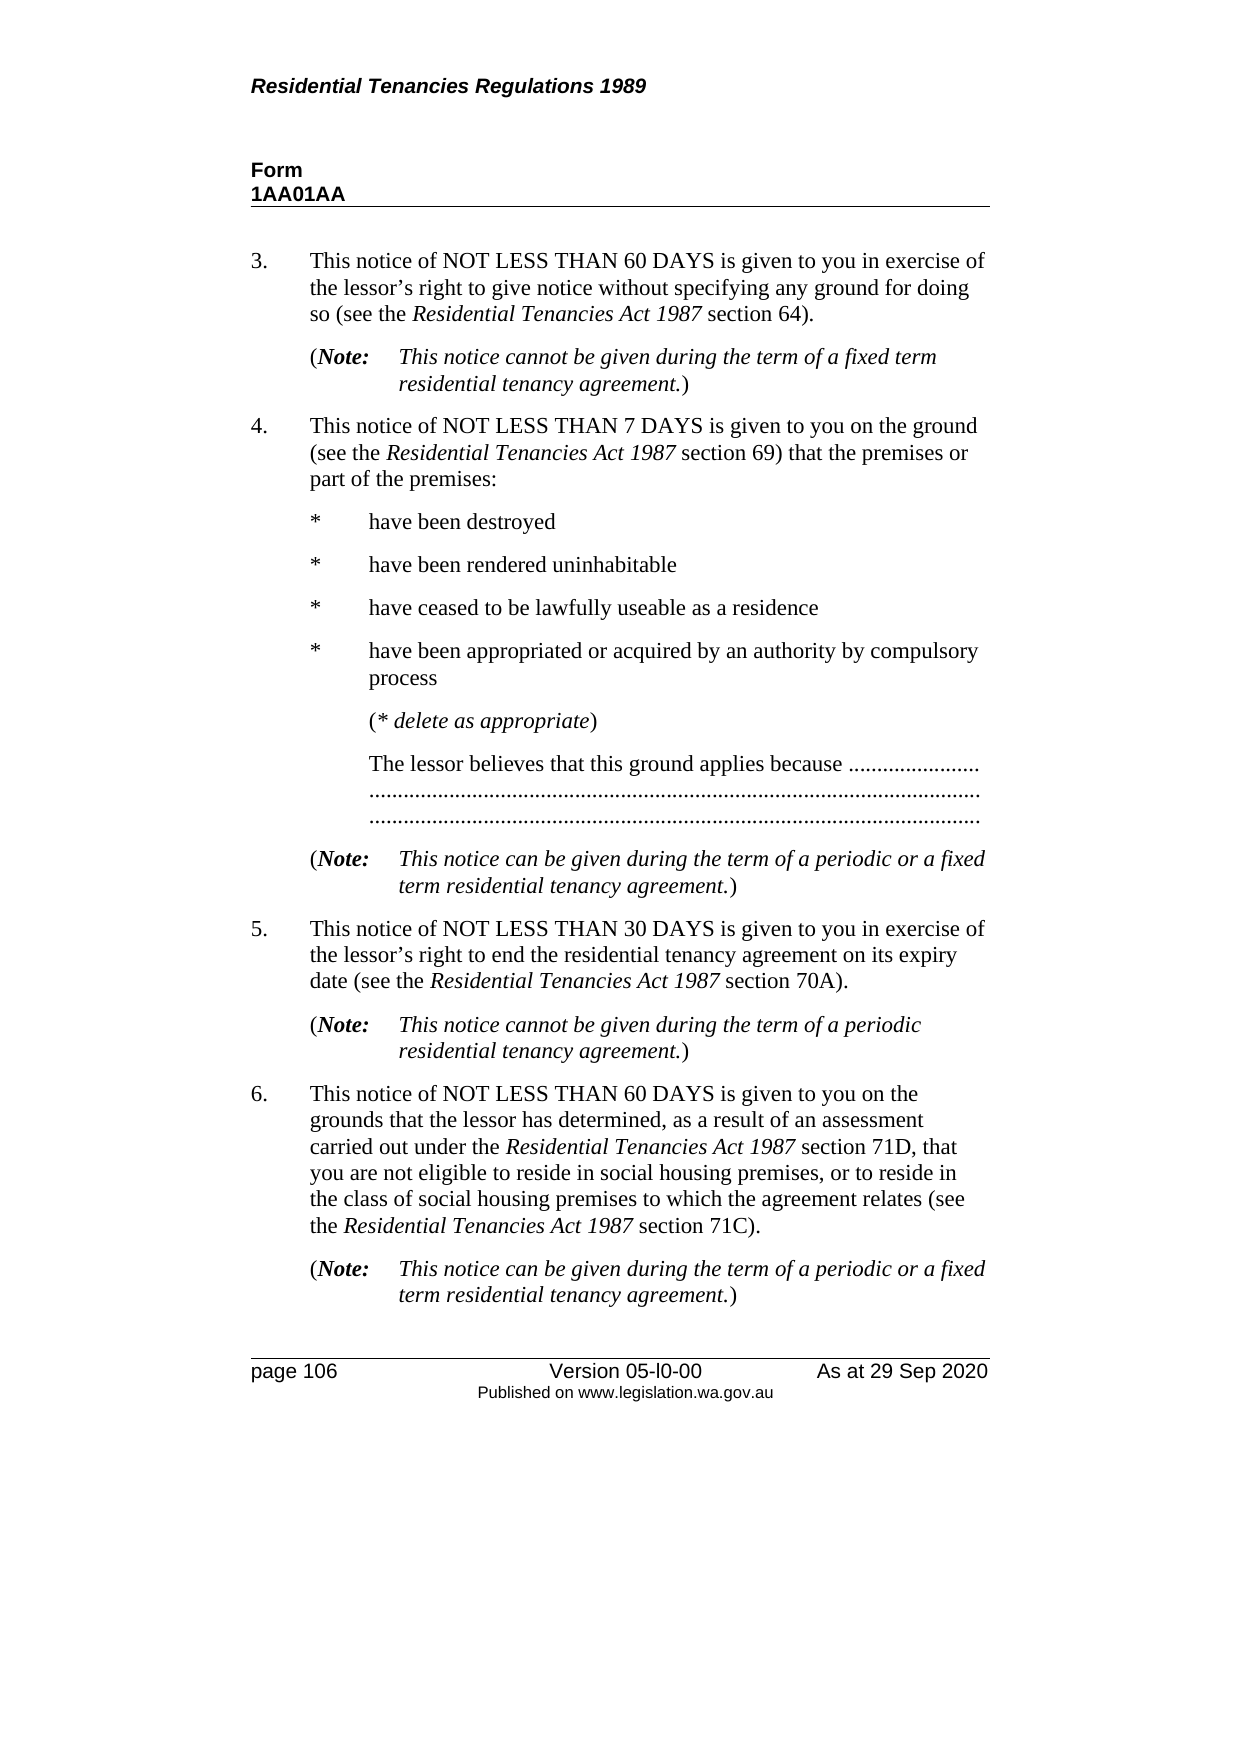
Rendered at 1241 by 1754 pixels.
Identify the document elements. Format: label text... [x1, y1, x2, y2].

text * have ceased to be lawfully useable as a residence [251, 594, 990, 621]
text * have been destroyed [251, 508, 990, 535]
text 5. This notice of NOT LESS THAN 30 DAYS is given to you in exercise of the lessor’s right to end the residential tenancy agreement on its expiry date (see the Residential Tenancies Act 1987 section 70A). [251, 915, 990, 994]
text The lessor believes that this ground applies because ....................... ........................................................................................................... ........................................................................................................... [251, 750, 990, 829]
text 3. This notice of NOT LESS THAN 60 DAYS is given to you in exercise of the lessor’s right to give notice without specifying any ground for doing so (see the Residential Tenancies Act 1987 section 64). [251, 247, 990, 327]
text (Note: This notice can be given during the term of a periodic or a fixed term residential tenancy agreement.) [251, 1255, 990, 1307]
text * have been appropriated or acquired by an authority by compulsory process [251, 637, 990, 690]
text (Note: This notice can be given during the term of a periodic or a fixed term residential tenancy agreement.) [251, 846, 990, 898]
text (* delete as appropriate) [251, 707, 990, 733]
text 6. This notice of NOT LESS THAN 60 DAYS is given to you on the grounds that the lessor has determined, as a result of an assessment carried out under the Residential Tenancies Act 1987 section 71D, that you are not eligible to reside in social housing premises, or to reside in the class of social housing premises to which the agreement relates (see the Residential Tenancies Act 1987 section 71C). [251, 1080, 990, 1238]
text * have been rendered uninhabitable [251, 551, 990, 578]
text (Note: This notice cannot be given during the term of a periodic residential tenancy agreement.) [251, 1011, 990, 1063]
text 4. This notice of NOT LESS THAN 7 DAYS is given to you on the ground (see the Residential Tenancies Act 1987 section 69) that the premises or part of the premises: [251, 413, 990, 492]
text (Note: This notice cannot be given during the term of a fixed term residential tenancy agreement.) [251, 343, 990, 396]
